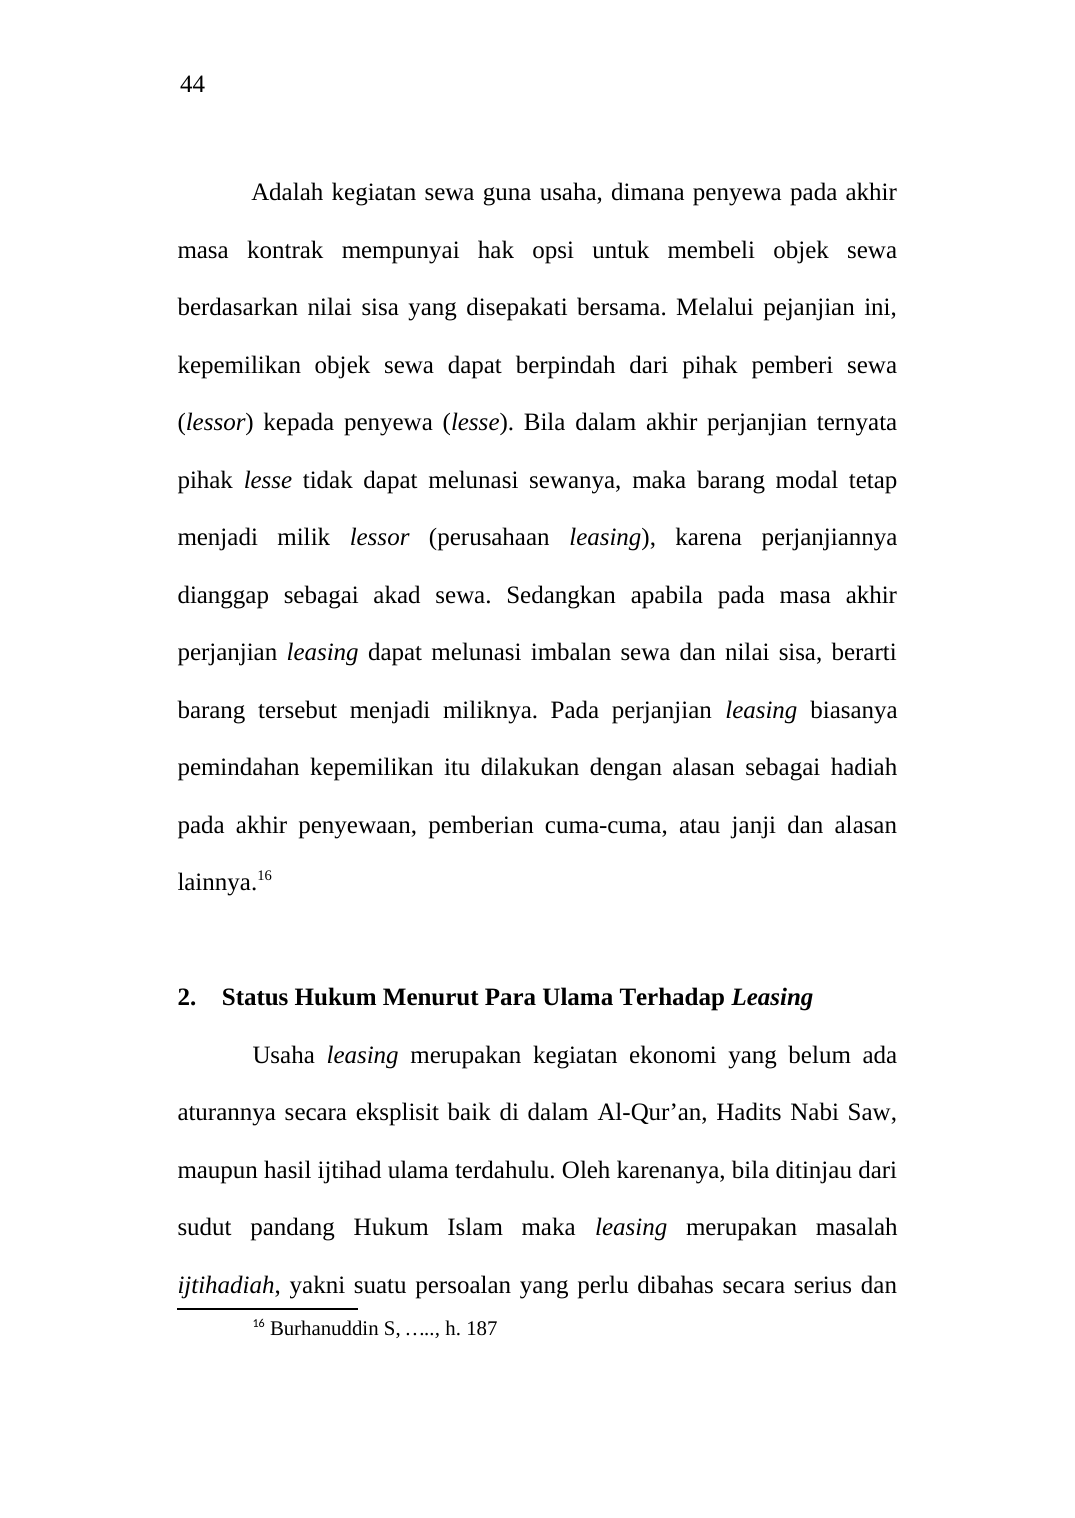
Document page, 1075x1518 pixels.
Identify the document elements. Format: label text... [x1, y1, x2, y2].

list Status Hukum Menurut Para Ulama Terhadap Leasing [177, 982, 898, 1011]
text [177, 1040, 898, 1298]
text Adalah kegiatan sewa guna usaha, dimana penyewa pada akhir masa kontrak mempunyai hak opsi untuk membeli objek sewa berdasarkan nilai sisa yang disepakati bersama. Melalui pejanjian ini, kepemilikan objek sewa dapat berpindah dari pihak pemberi sewa (lessor) kepada penyewa (lesse). Bila dalam akhir perjanjian ternyata pihak lesse tidak dapat melunasi sewanya, maka barang modal tetap menjadi milik lessor (perusahaan leasing), karena perjanjiannya dianggap sebagai akad sewa. Sedangkan apabila pada masa akhir perjanjian leasing dapat melunasi imbalan sewa dan nilai sisa, berarti barang tersebut menjadi miliknya. Pada perjanjian leasing biasanya pemindahan kepemilikan itu dilakukan dengan alasan sebagai hadiah pada akhir penyewaan, pemberian cuma-cuma, atau janji dan alasan lainnya. [177, 177, 898, 896]
